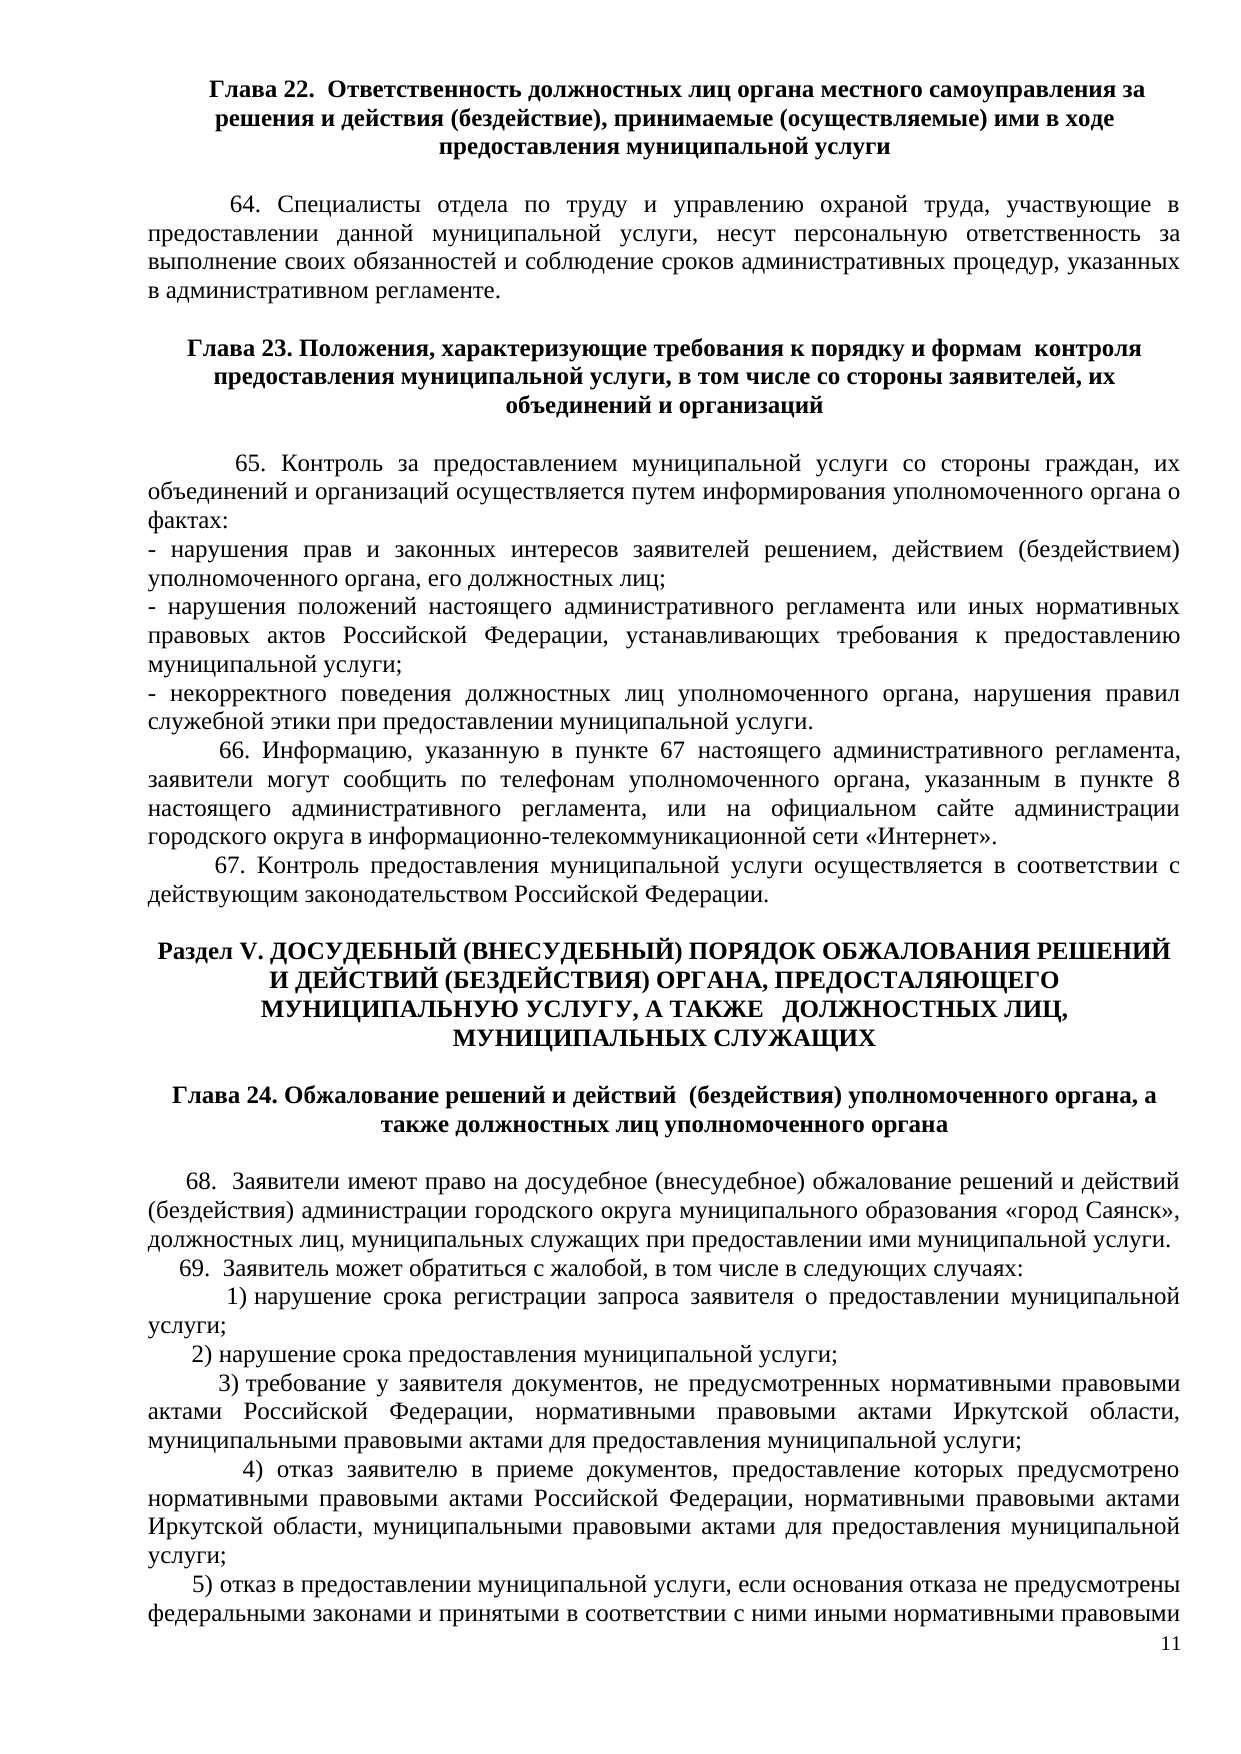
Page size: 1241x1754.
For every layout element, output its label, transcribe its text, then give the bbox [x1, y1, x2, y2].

text Глава 22. Ответственность должностных лиц органа местного самоуправления за решения и действия (бездействие), принимаемые (осуществляемые) ими в ходе предоставления муниципальной услуги [148, 74, 1182, 160]
text 64. Специалисты отдела по труду и управлению охраной труда, участвующие в предоставлении данной муниципальной услуги, несут персональную ответственность за выполнение своих обязанностей и соблюдение сроков административных процедур, указанных в административном регламенте. [148, 189, 1181, 304]
text Глава 23. Положения, характеризующие требования к порядку и формам контроля предоставления муниципальной услуги, в том числе со стороны заявителей, их объединений и организаций [148, 333, 1181, 419]
text 2) нарушение срока предоставления муниципальной услуги; [148, 1339, 1181, 1368]
text 68. Заявители имеют право на досудебное (внесудебное) обжалование решений и действий (бездействия) администрации городского округа муниципального образования «город Саянск», должностных лиц, муниципальных служащих при предоставлении ими муниципальной услуги. [148, 1166, 1181, 1253]
text - некорректного поведения должностных лиц уполномоченного органа, нарушения правил служебной этики при предоставлении муниципальной услуги. [148, 678, 1181, 735]
text 65. Контроль за предоставлением муниципальной услуги со стороны граждан, их объединений и организаций осуществляется путем информирования уполномоченного органа о фактах: [148, 448, 1181, 534]
text 67. Контроль предоставления муниципальной услуги осуществляется в соответствии с действующим законодательством Российской Федерации. [148, 850, 1181, 908]
text - нарушения прав и законных интересов заявителей решением, действием (бездействием) уполномоченного органа, его должностных лиц; [148, 534, 1181, 591]
text 66. Информацию, указанную в пункте 67 настоящего административного регламента, заявители могут сообщить по телефонам уполномоченного органа, указанным в пункте 8 настоящего административного регламента, или на официальном сайте администрации городского округа в информационно-телекоммуникационной сети «Интернет». [148, 735, 1181, 850]
text 3) требование у заявителя документов, не предусмотренных нормативными правовыми актами Российской Федерации, нормативными правовыми актами Иркутской области, муниципальными правовыми актами для предоставления муниципальной услуги; [148, 1368, 1181, 1454]
text 1) нарушение срока регистрации запроса заявителя о предоставлении муниципальной услуги; [148, 1281, 1181, 1339]
text 69. Заявитель может обратиться с жалобой, в том числе в следующих случаях: [148, 1253, 1181, 1281]
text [148, 1569, 1181, 1626]
text - нарушения положений настоящего административного регламента или иных нормативных правовых актов Российской Федерации, устанавливающих требования к предоставлению муниципальной услуги; [148, 591, 1181, 678]
text Раздел V. ДОСУДЕБНЫЙ (ВНЕСУДЕБНЫЙ) ПОРЯДОК ОБЖАЛОВАНИЯ РЕШЕНИЙ И ДЕЙСТВИЙ (БЕЗДЕЙСТВИЯ) ОРГАНА, ПРЕДОСТАЛЯЮЩЕГО МУНИЦИПАЛЬНУЮ УСЛУГУ, А ТАКЖЕ ДОЛЖНОСТНЫХ ЛИЦ, МУНИЦИПАЛЬНЫХ СЛУЖАЩИХ [148, 936, 1181, 1051]
text 4) отказ заявителю в приеме документов, предоставление которых предусмотрено нормативными правовыми актами Российской Федерации, нормативными правовыми актами Иркутской области, муниципальными правовыми актами для предоставления муниципальной услуги; [148, 1454, 1181, 1569]
text Глава 24. Обжалование решений и действий (бездействия) уполномоченного органа, а также должностных лиц уполномоченного органа [148, 1080, 1181, 1138]
